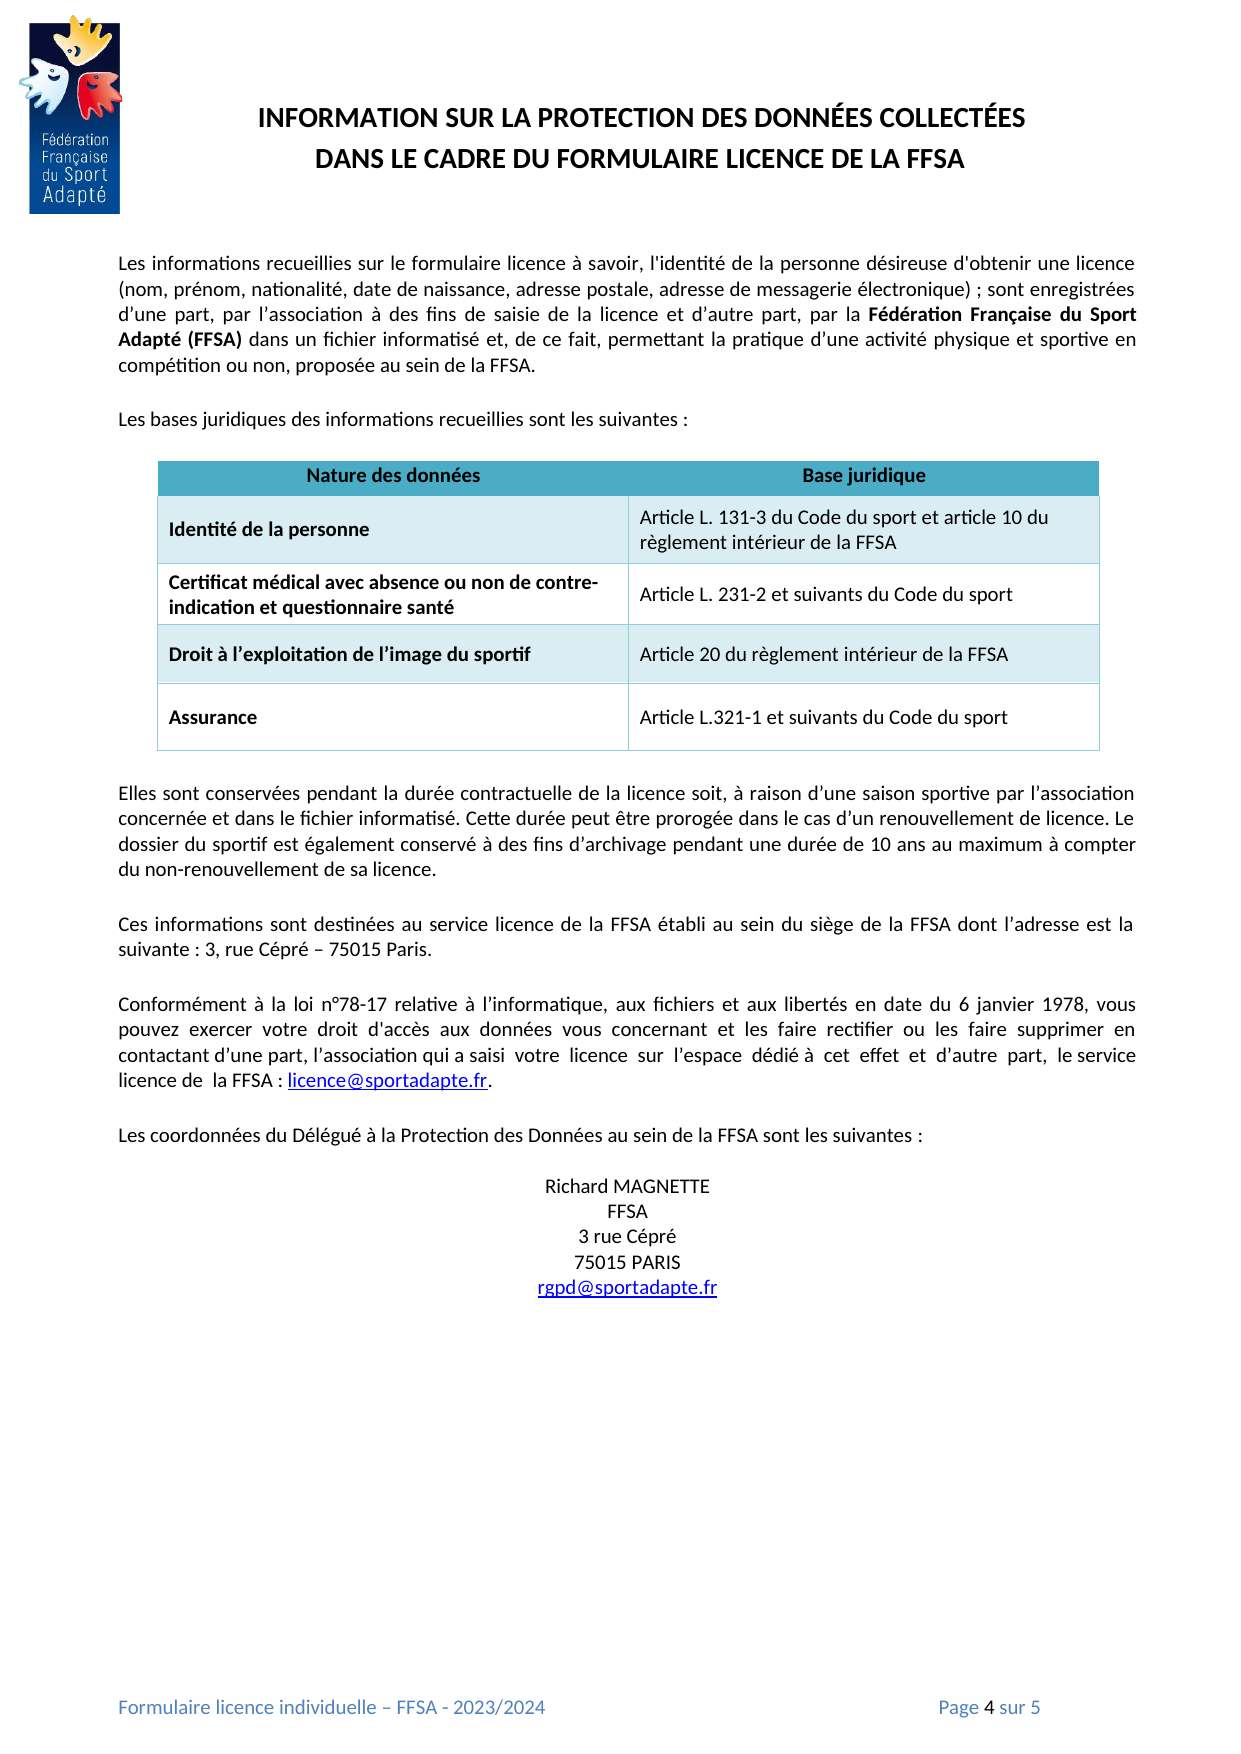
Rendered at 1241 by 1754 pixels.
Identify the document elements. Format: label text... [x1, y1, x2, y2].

text Les coordonnées du Délégué à la Protection des Données au sein de la FFSA sont les suivantes : [118, 1122, 1223, 1147]
table_cell Identité de la personne [158, 496, 628, 563]
text 75015 PARIS [116, 1249, 1138, 1274]
table_header Nature des données [158, 461, 628, 496]
table_cell Article L. 131-3 du Code du sport et article 10 du règlement intérieur de la FFSA [629, 496, 1099, 563]
text Les bases juridiques des informations recueillies sont les suivantes : [118, 407, 1223, 432]
text Les informations recueillies sur le formulaire licence à savoir, l'identité de la personne désireuse d'obtenir une licence (nom, prénom, nationalité, date de naissance, adresse postale, adresse de messagerie électronique) ; sont enregistrées d’une part, par l’association à des fins de saisie de la licence et d’autre part, par la Fédération Française du Sport Adapté (FFSA) dans un fichier informatisé et, de ce fait, permettant la pratique d’une activité physique et sportive en compétition ou non, proposée au sein de la FFSA. [118, 250, 1137, 377]
table_cell Assurance [158, 684, 628, 750]
text 3 rue Cépré [116, 1224, 1138, 1249]
text Richard MAGNETTE FFSA [544, 1173, 710, 1224]
subtitle INFORMATION SUR LA PROTECTION DES DONNÉES COLLECTÉES DANS LE CADRE DU FORMULAIRE LICENCE DE LA FFSA [258, 99, 1085, 175]
table_cell Droit à l’exploitation de l’image du sportif [158, 625, 628, 682]
table_cell Certificat médical avec absence ou non de contre- indication et questionnaire santé [158, 564, 628, 623]
picture [18, 15, 123, 214]
text Ces informations sont destinées au service licence de la FFSA établi au sein du siège de la FFSA dont l’adresse est la suivante : 3, rue Cépré – 75015 Paris. [118, 911, 1136, 962]
table_cell Article L.321-1 et suivants du Code du sport [629, 684, 1099, 750]
text Elles sont conservées pendant la durée contractuelle de la licence soit, à raison d’une saison sportive par l’association concernée et dans le fichier informatisé. Cette durée peut être prorogée dans le cas d’un renouvellement de licence. Le dossier du sportif est également conservé à des fins d’archivage pendant une durée de 10 ans au maximum à compter du non-renouvellement de sa licence. [118, 780, 1137, 882]
text rgpd@sportadapte.fr [116, 1274, 1138, 1300]
table_cell Article L. 231-2 et suivants du Code du sport [629, 564, 1099, 623]
table_cell Article 20 du règlement intérieur de la FFSA [629, 625, 1099, 682]
text Conformément à la loi n°78-17 relative à l’informatique, aux fichiers et aux libertés en date du 6 janvier 1978, vous pouvez exercer votre droit d'accès aux données vous concernant et les faire rectifier ou les faire supprimer en contactant d’une part, l’association qui a saisi votre licence sur l’espace dédié à cet effet et d’autre part, le service licence de la FFSA : licence@sportadapte.fr. [118, 991, 1137, 1093]
table_header Base juridique [628, 461, 1099, 496]
